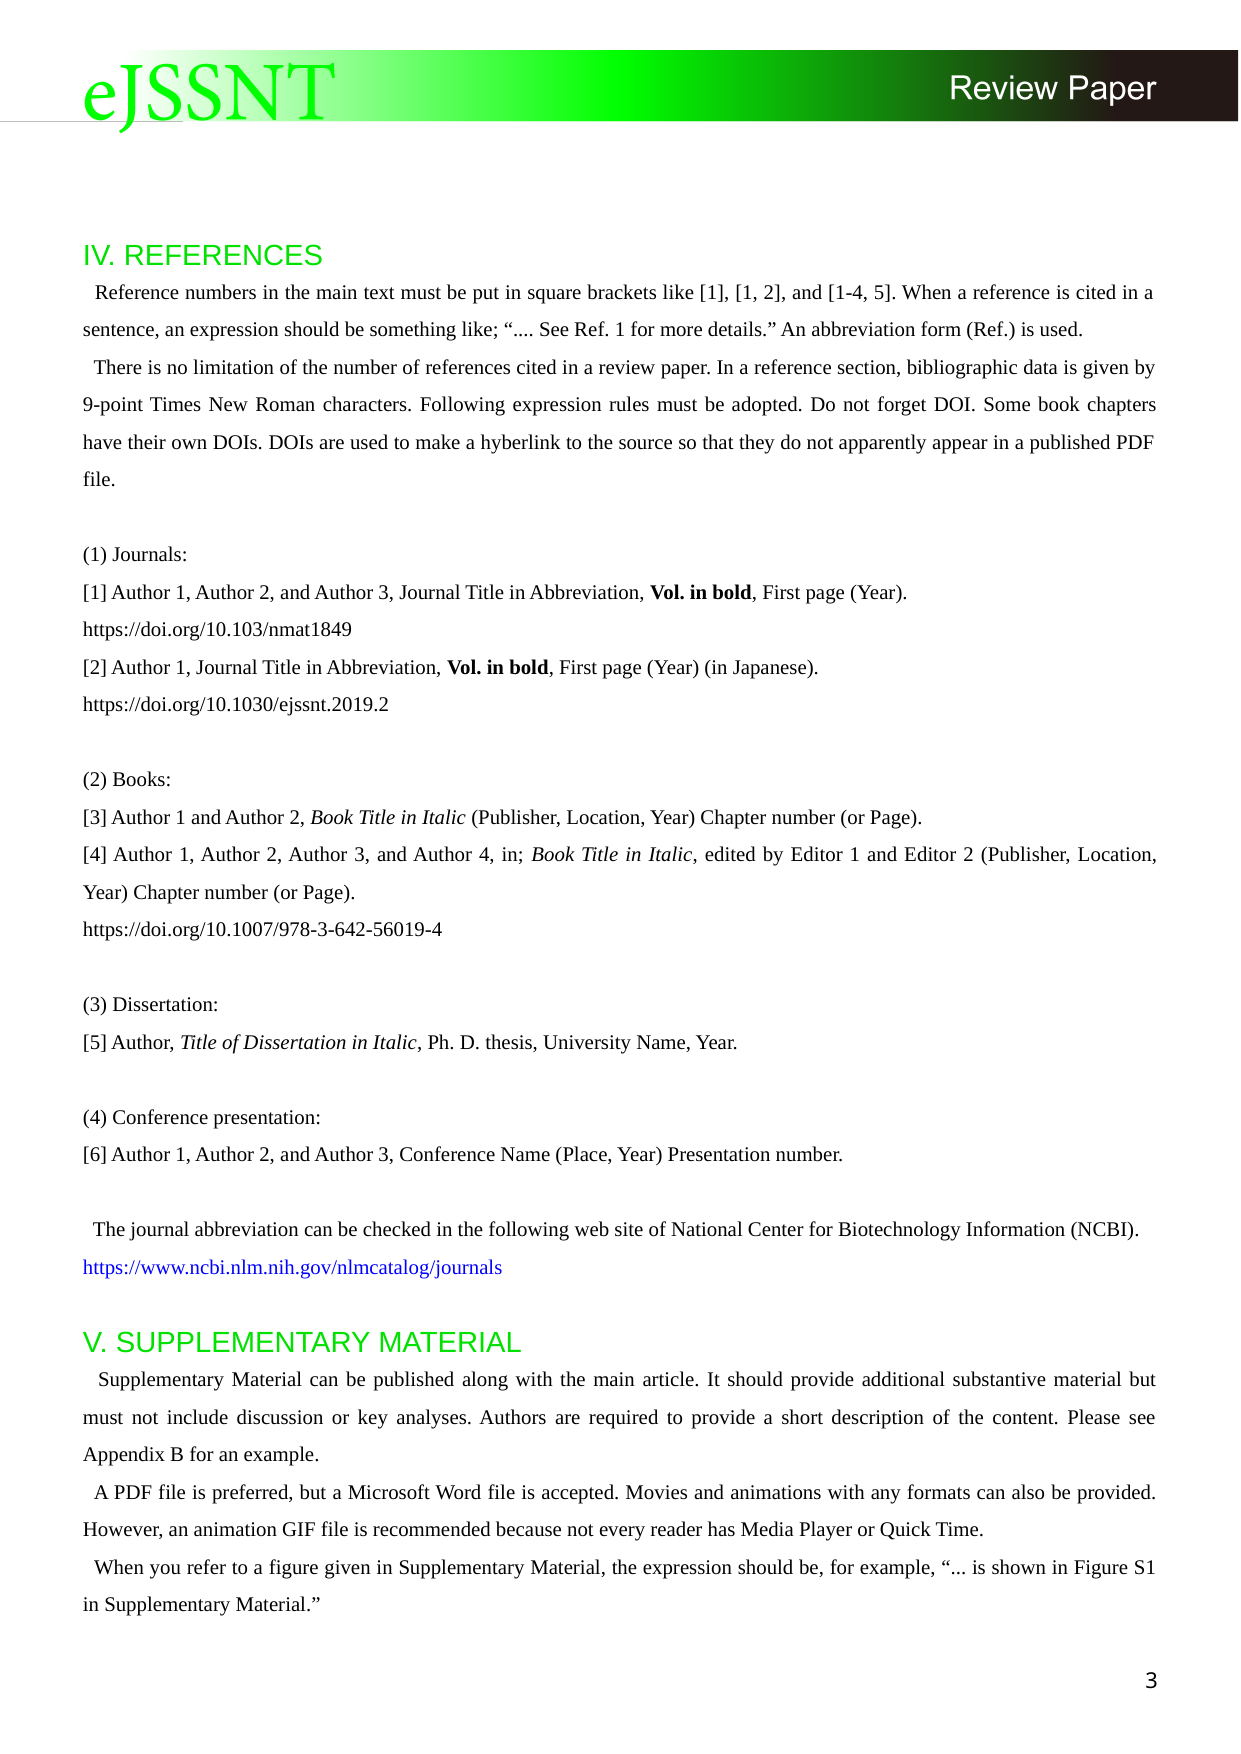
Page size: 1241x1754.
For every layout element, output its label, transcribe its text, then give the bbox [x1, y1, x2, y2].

text [6] Author 1, Author 2, and Author 3, Conference Name (Place, Year) Presentation number. [83, 1136, 1157, 1173]
text (1) Journals: [83, 536, 1157, 573]
text https://www.ncbi.nlm.nih.gov/nlmcatalog/journals [83, 1248, 1157, 1286]
text When you refer to a figure given in Supplementary Material, the expression should be, for example, “... is shown in Figure S1 in Supplementary Material.” [83, 1548, 1157, 1623]
text V. SUPPLEMENTARY MATERIAL [83, 1323, 1157, 1361]
text (2) Books: [83, 761, 1157, 798]
text The journal abbreviation can be checked in the following web site of National Center for Biotechnology Information (NCBI). [83, 1211, 1157, 1248]
text Reference numbers in the main text must be put in square brackets like [1], [1, 2], and [1-4, 5]. When a reference is cited in a sentence, an expression should be something like; “.... See Ref. 1 for more details.” An abbreviation form (Ref.) is used. [83, 273, 1157, 348]
text There is no limitation of the number of references cited in a review paper. In a reference section, bibliographic data is given by 9-point Times New Roman characters. Following expression rules must be adopted. Do not forget DOI. Some book chapters have their own DOIs. DOIs are used to make a hyberlink to the source so that they do not apparently appear in a published PDF file. [83, 348, 1157, 498]
text [5] Author, Title of Dissertation in Italic, Ph. D. thesis, University Name, Year. [83, 1023, 1157, 1061]
text [4] Author 1, Author 2, Author 3, and Author 4, in; Book Title in Italic, edited by Editor 1 and Editor 2 (Publisher, Location, Year) Chapter number (or Page). [83, 836, 1157, 911]
text https://doi.org/10.1030/ejssnt.2019.2 [83, 686, 1157, 723]
text (3) Dissertation: [83, 986, 1157, 1023]
text IV. REFERENCES [83, 236, 1157, 273]
text (4) Conference presentation: [83, 1098, 1157, 1136]
text Supplementary Material can be published along with the main article. It should provide additional substantive material but must not include discussion or key analyses. Authors are required to provide a short description of the content. Please see Appendix B for an example. [83, 1361, 1157, 1473]
text [3] Author 1 and Author 2, Book Title in Italic (Publisher, Location, Year) Chapter number (or Page). [83, 798, 1157, 836]
text https://doi.org/10.1007/978-3-642-56019-4 [83, 911, 1157, 948]
text [2] Author 1, Journal Title in Abbreviation, Vol. in bold, First page (Year) (in Japanese). [83, 648, 1157, 686]
text [1] Author 1, Author 2, and Author 3, Journal Title in Abbreviation, Vol. in bold, First page (Year). [83, 573, 1157, 611]
picture [0, 50, 1239, 134]
text A PDF file is preferred, but a Microsoft Word file is accepted. Movies and animations with any formats can also be provided. However, an animation GIF file is recommended because not every reader has Media Player or Quick Time. [83, 1473, 1157, 1548]
text https://doi.org/10.103/nmat1849 [83, 611, 1157, 648]
